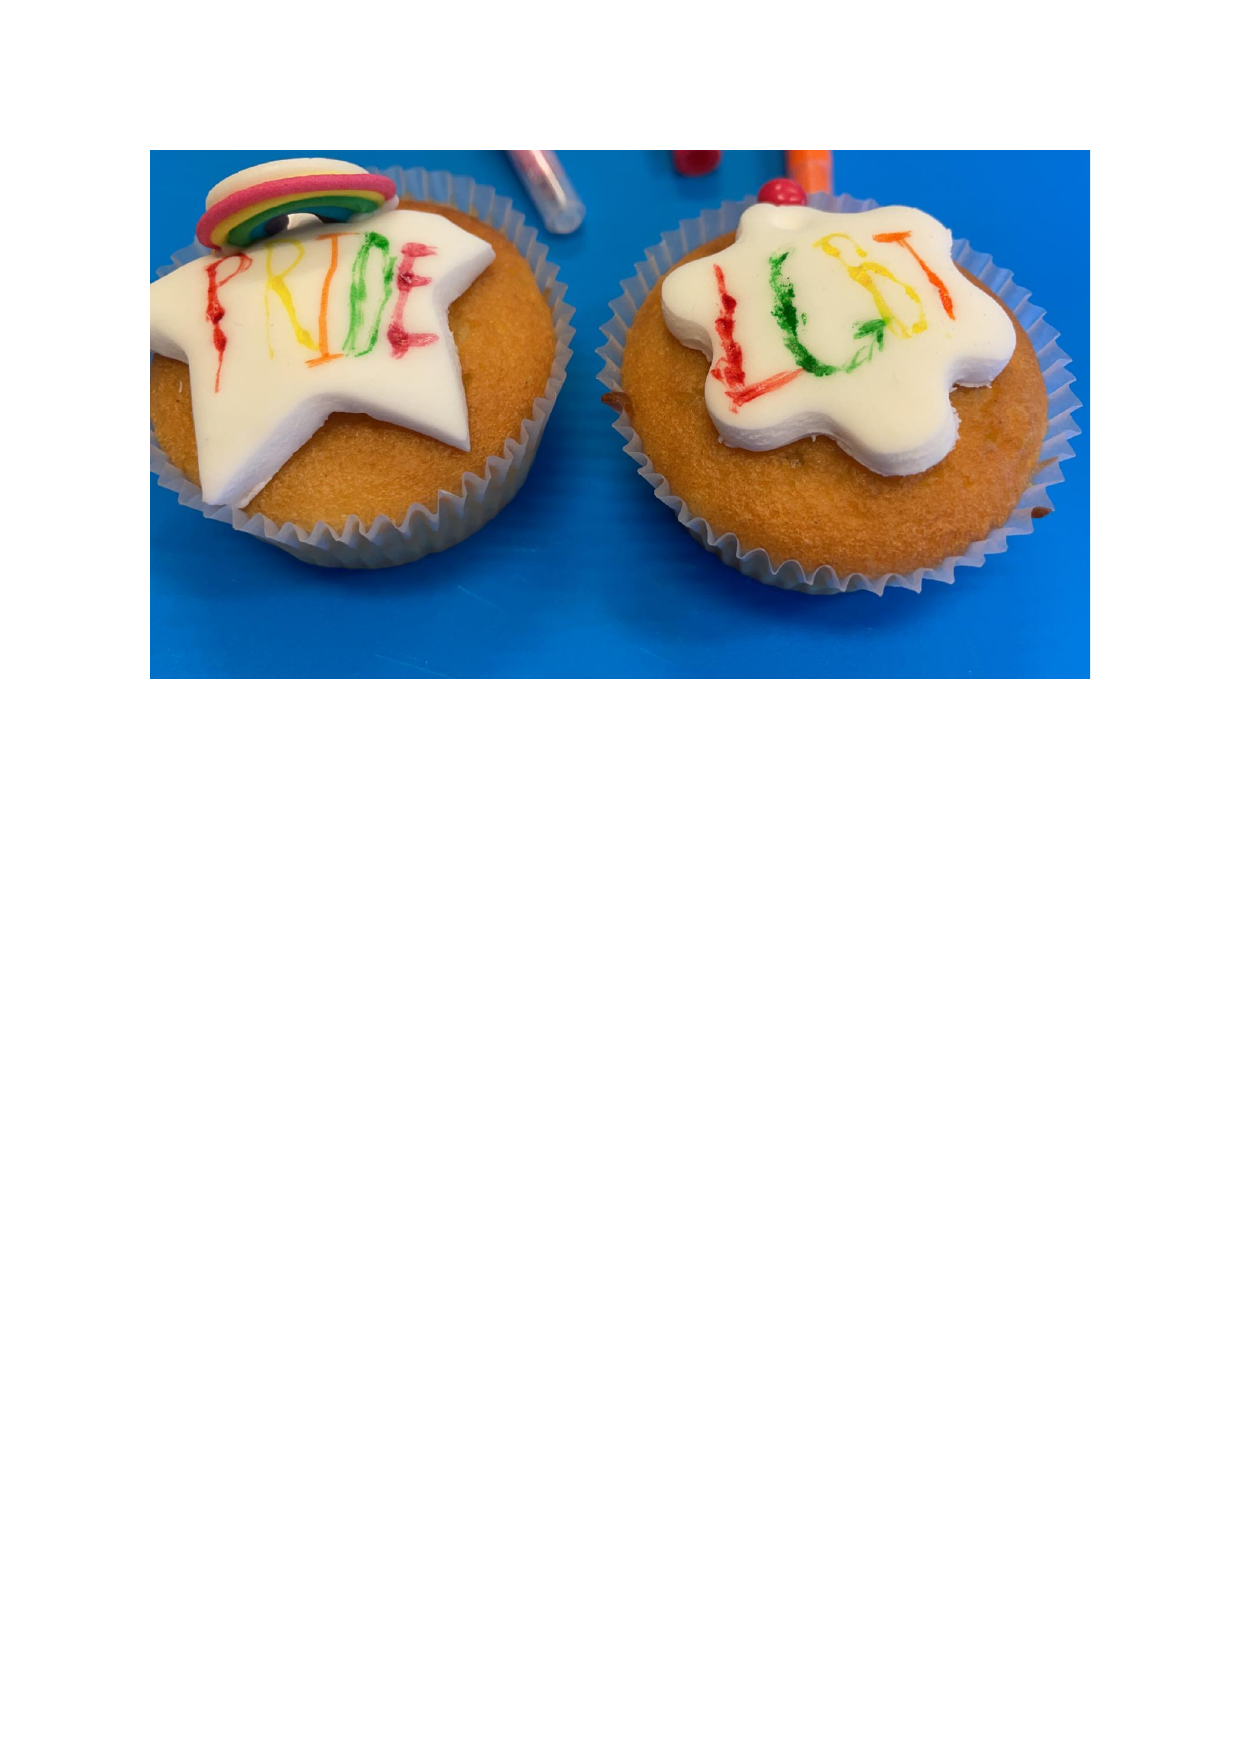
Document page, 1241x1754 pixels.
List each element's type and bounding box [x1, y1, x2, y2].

picture [150, 150, 1091, 679]
